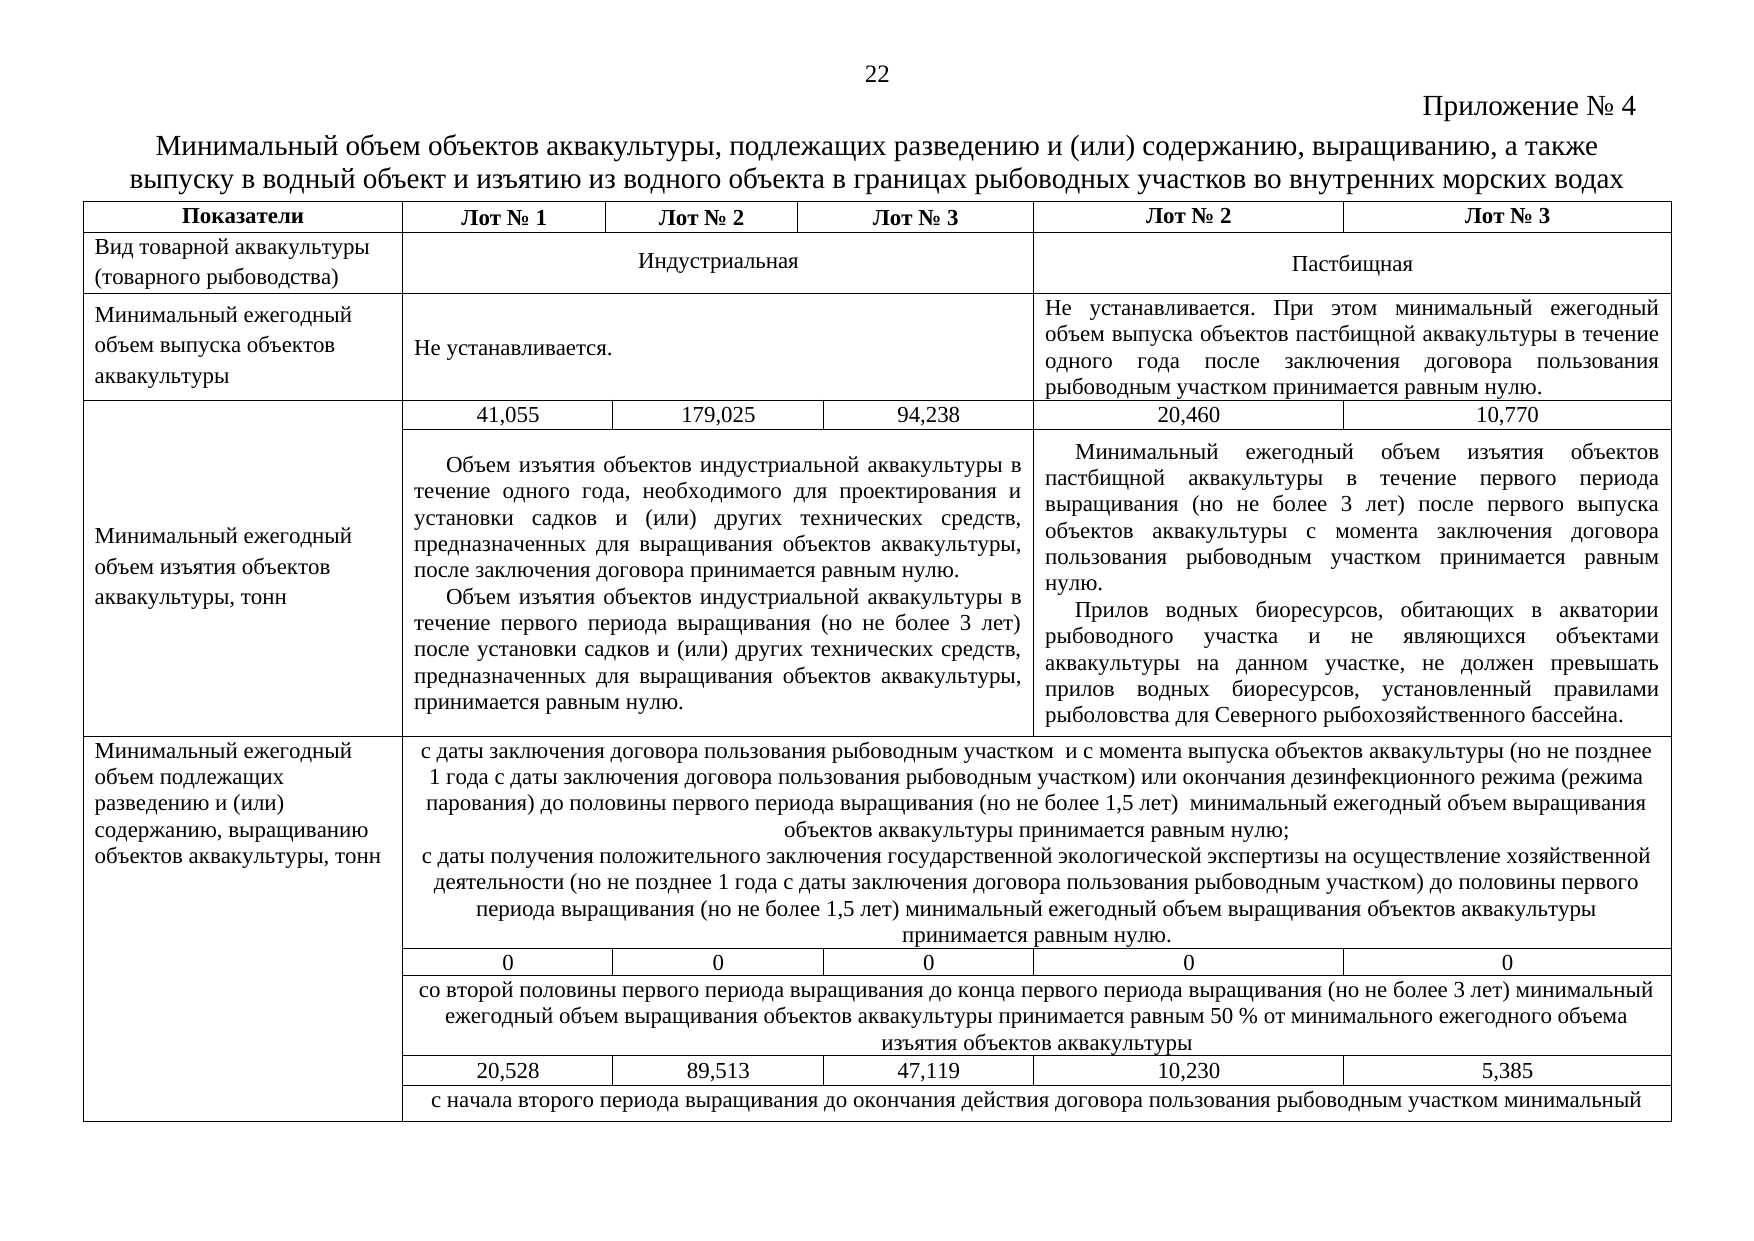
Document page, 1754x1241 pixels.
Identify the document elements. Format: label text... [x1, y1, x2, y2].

table_cell с даты заключения договора пользования рыбоводным участком и с момента выпуска объектов аквакультуры (но не позднее 1 года с даты заключения договора пользования рыбоводным участком) или окончания дезинфекционного режима (режима парования) до половины первого периода выращивания (но не более 1,5 лет) минимальный ежегодный объем выращивания объектов аквакультуры принимается равным нулю; с даты получения положительного заключения государственной экологической экспертизы на осуществление хозяйственной деятельности (но не позднее 1 года с даты заключения договора пользования рыбоводным участком) до половины первого периода выращивания (но не более 1,5 лет) минимальный ежегодный объем выращивания объектов аквакультуры принимается равным нулю. [403, 737, 1671, 947]
table_cell 179,025 [613, 401, 823, 429]
table_cell 0 [613, 949, 823, 975]
table_cell 0 [403, 949, 612, 975]
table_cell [403, 1086, 1671, 1121]
table_cell 47,119 [824, 1056, 1033, 1085]
subtitle Минимальный объем объектов аквакультуры, подлежащих разведению и (или) содержанию, выращиванию, а также выпуску в водный объект и изъятию из водного объекта в границах рыбоводных участков во внутренних морских водах [118, 128, 1636, 195]
table_header Лот № 1 [403, 202, 605, 232]
table_header Показатели [84, 202, 402, 232]
table_cell 0 [1344, 949, 1671, 975]
table_cell Объем изъятия объектов индустриальной аквакультуры в течение одного года, необходимого для проектирования и установки садков и (или) других технических средств, предназначенных для выращивания объектов аквакультуры, после заключения договора принимается равным нулю. Объем изъятия объектов индустриальной аквакультуры в течение первого периода выращивания (но не более 3 лет) после установки садков и (или) других технических средств, предназначенных для выращивания объектов аквакультуры, принимается равным нулю. [403, 430, 1033, 736]
table_cell 10,230 [1034, 1056, 1343, 1085]
subtitle Приложение № 4 [118, 88, 1636, 121]
table_cell Минимальный ежегодный объем подлежащих разведению и (или) содержанию, выращиванию объектов аквакультуры, тонн [84, 737, 402, 1121]
table_cell Минимальный ежегодный объем выпуска объектов аквакультуры [84, 294, 402, 399]
table_header Лот № 2 [606, 202, 797, 232]
table_cell 5,385 [1344, 1056, 1671, 1085]
table_cell Вид товарной аквакультуры (товарного рыбоводства) [84, 233, 402, 293]
table_header Лот № 2 [1034, 202, 1343, 232]
table_cell 20,460 [1034, 401, 1343, 429]
table_cell Пастбищная [1034, 233, 1671, 293]
table_cell 10,770 [1344, 401, 1671, 429]
table_cell Минимальный ежегодный объем изъятия объектов аквакультуры, тонн [84, 401, 402, 736]
table_cell Не устанавливается. [403, 294, 1033, 399]
table_cell 41,055 [403, 401, 612, 429]
table_cell Не устанавливается. При этом минимальный ежегодный объем выпуска объектов пастбищной аквакультуры в течение одного года после заключения договора пользования рыбоводным участком принимается равным нулю. [1034, 294, 1671, 399]
table_header Лот № 3 [1344, 202, 1671, 232]
table_cell Индустриальная [403, 233, 1033, 293]
table_cell Минимальный ежегодный объем изъятия объектов пастбищной аквакультуры в течение первого периода выращивания (но не более 3 лет) после первого выпуска объектов аквакультуры с момента заключения договора пользования рыбоводным участком принимается равным нулю. Прилов водных биоресурсов, обитающих в акватории рыбоводного участка и не являющихся объектами аквакультуры на данном участке, не должен превышать прилов водных биоресурсов, установленный правилами рыболовства для Северного рыбохозяйственного бассейна. [1034, 430, 1671, 736]
table_header Лот № 3 [798, 202, 1033, 232]
table_cell 0 [1034, 949, 1343, 975]
table_cell 20,528 [403, 1056, 612, 1085]
table_cell 94,238 [824, 401, 1033, 429]
table_cell 0 [824, 949, 1033, 975]
table_cell 89,513 [613, 1056, 823, 1085]
table_cell со второй половины первого периода выращивания до конца первого периода выращивания (но не более 3 лет) минимальный ежегодный объем выращивания объектов аквакультуры принимается равным 50 % от минимального ежегодного объема изъятия объектов аквакультуры [403, 976, 1671, 1055]
